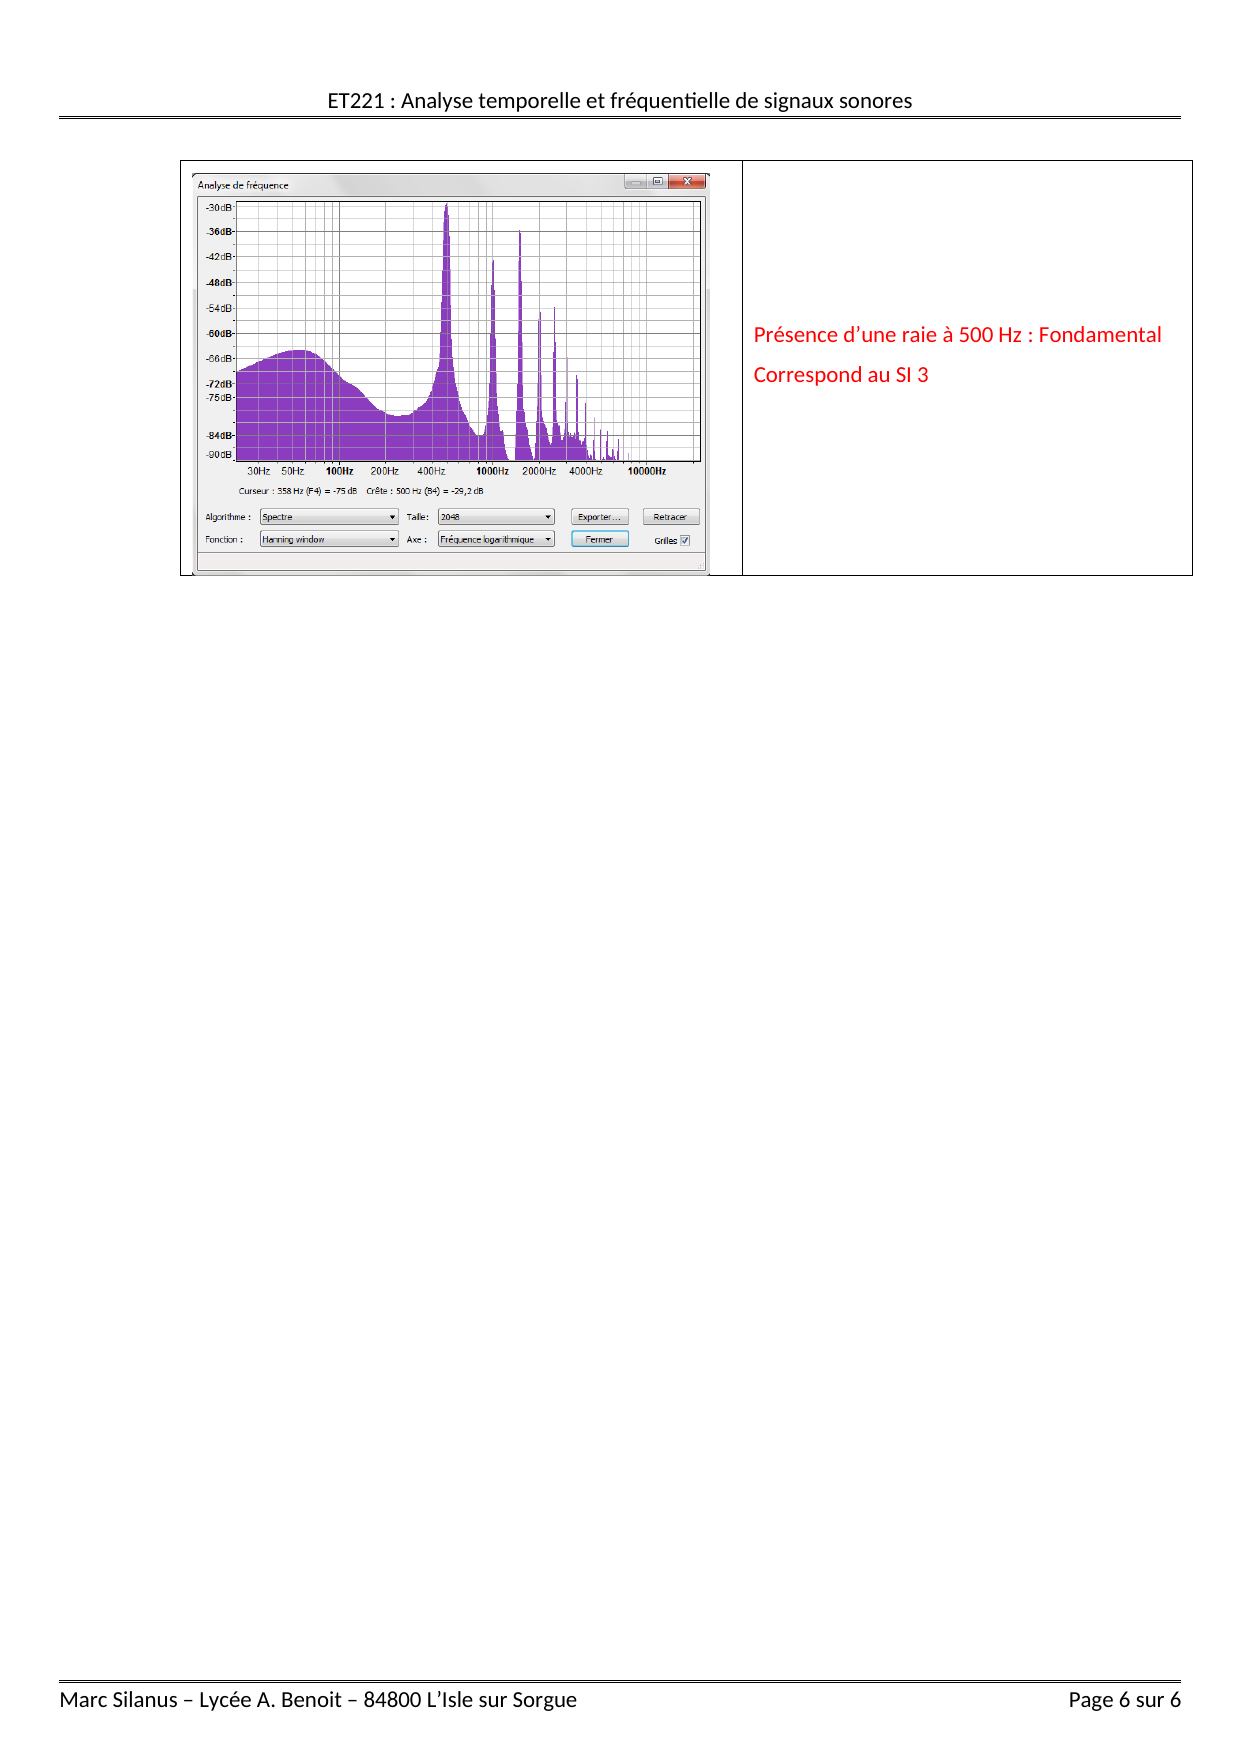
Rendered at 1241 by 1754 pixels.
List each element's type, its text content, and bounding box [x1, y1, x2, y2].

table_header [181, 161, 742, 575]
table_header Présence d’une raie à 500 Hz : Fondamental Correspond au SI 3 [743, 161, 1192, 575]
picture [192, 173, 710, 576]
